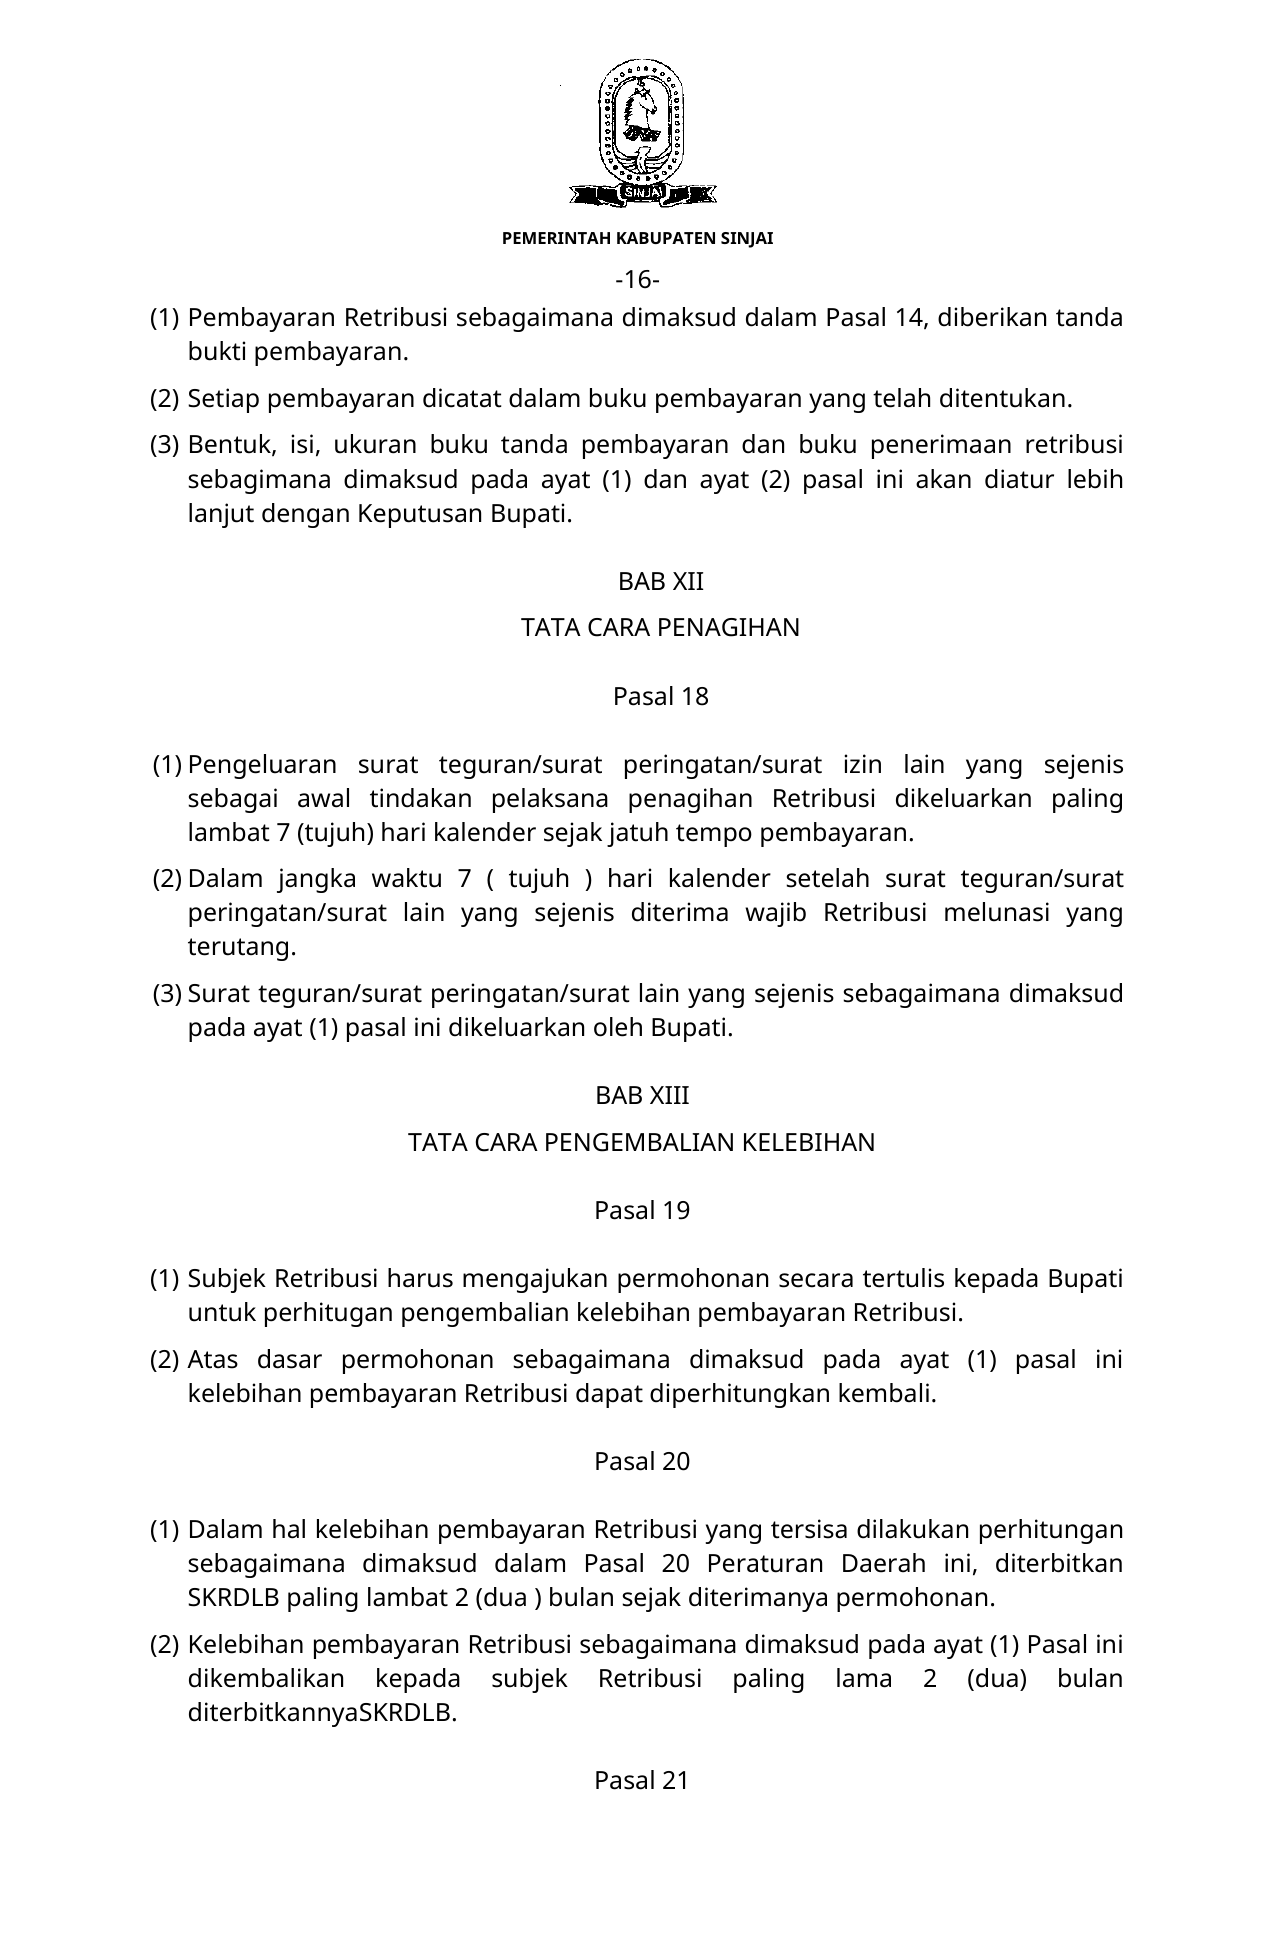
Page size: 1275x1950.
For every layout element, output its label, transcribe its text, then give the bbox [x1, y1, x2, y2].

text Pasal 18 [197, 678, 1125, 712]
text TATA CARA PENAGIHAN [197, 610, 1125, 644]
text TATA CARA PENGEMBALIAN KELEBIHAN [159, 1124, 1125, 1158]
list Surat teguran/surat peringatan/surat lain yang sejenis sebagaimana dimaksud pada ayat (1) pasal ini dikeluarkan oleh Bupati. [153, 976, 1125, 1044]
list Subjek Retribusi harus mengajukan permohonan secara tertulis kepada Bupati untuk perhitugan pengembalian kelebihan pembayaran Retribusi. [150, 1261, 1125, 1329]
list Pengeluaran surat teguran/surat peringatan/surat izin lain yang sejenis sebagai awal tindakan pelaksana penagihan Retribusi dikeluarkan paling lambat 7 (tujuh) hari kalender sejak jatuh tempo pembayaran. [153, 746, 1125, 848]
list Setiap pembayaran dicatat dalam buku pembayaran yang telah ditentukan. [150, 381, 1125, 415]
text Pasal 20 [159, 1443, 1125, 1477]
list Dalam hal kelebihan pembayaran Retribusi yang tersisa dilakukan perhitungan sebagaimana dimaksud dalam Pasal 20 Peraturan Daerah ini, diterbitkan SKRDLB paling lambat 2 (dua ) bulan sejak diterimanya permohonan. [150, 1512, 1125, 1614]
text Pasal 19 [159, 1192, 1125, 1227]
text BAB XII [197, 563, 1125, 597]
list Pembayaran Retribusi sebagaimana dimaksud dalam Pasal 14, diberikan tanda bukti pembayaran. [150, 300, 1125, 368]
list Dalam jangka waktu 7 ( tujuh ) hari kalender setelah surat teguran/surat peringatan/surat lain yang sejenis diterima wajib Retribusi melunasi yang terutang. [153, 861, 1125, 963]
picture [554, 54, 725, 213]
list Kelebihan pembayaran Retribusi sebagaimana dimaksud pada ayat (1) Pasal ini dikembalikan kepada subjek Retribusi paling lama 2 (dua) bulan diterbitkannyaSKRDLB. [150, 1626, 1125, 1728]
list Atas dasar permohonan sebagaimana dimaksud pada ayat (1) pasal ini kelebihan pembayaran Retribusi dapat diperhitungkan kembali. [150, 1341, 1125, 1409]
text Pasal 21 [159, 1762, 1125, 1797]
text BAB XIII [159, 1078, 1125, 1112]
list Bentuk, isi, ukuran buku tanda pembayaran dan buku penerimaan retribusi sebagimana dimaksud pada ayat (1) dan ayat (2) pasal ini akan diatur lebih lanjut dengan Keputusan Bupati. [150, 427, 1125, 529]
